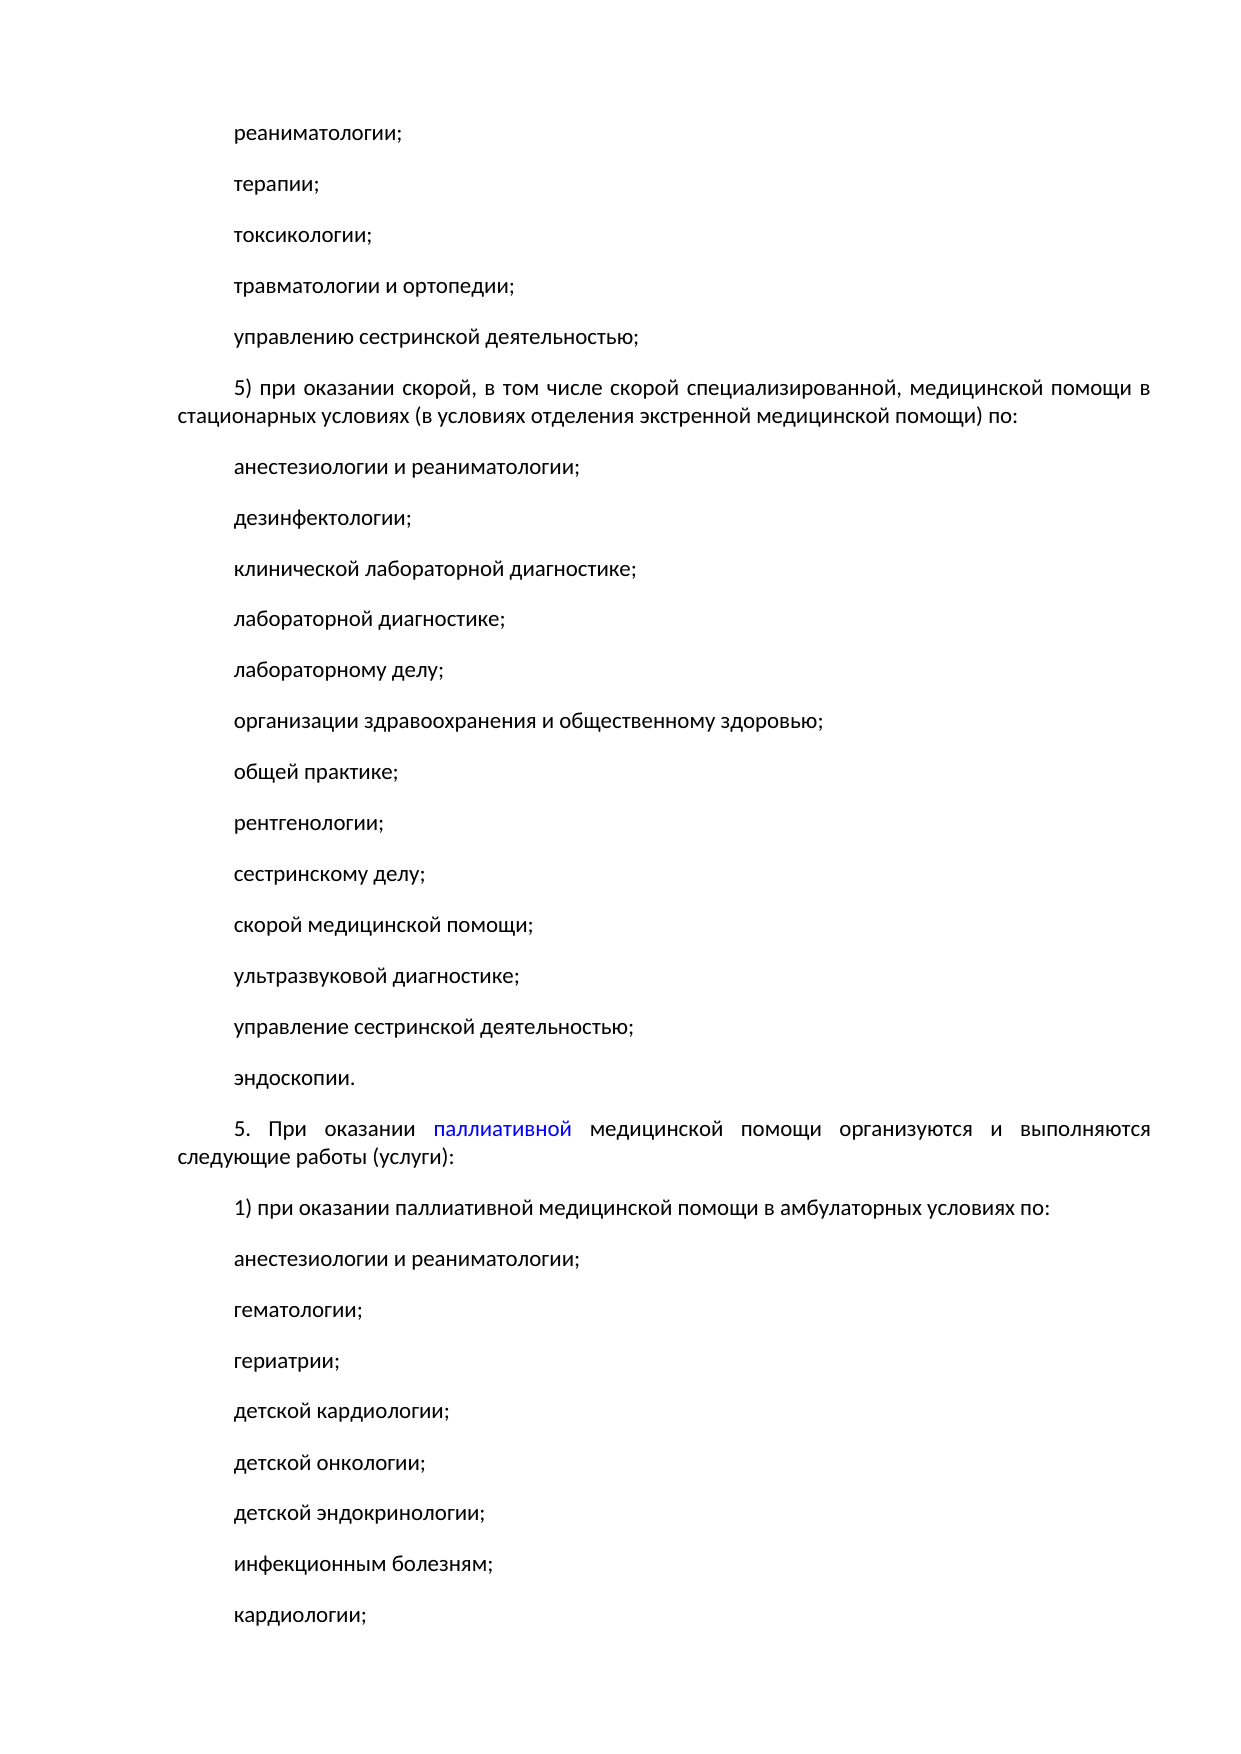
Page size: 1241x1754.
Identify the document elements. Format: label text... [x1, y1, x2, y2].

text организации здравоохранения и общественному здоровью; [177, 706, 1152, 734]
text лабораторной диагностике; [177, 604, 1152, 633]
text скорой медицинской помощи; [177, 910, 1152, 938]
text сестринскому делу; [177, 859, 1152, 887]
text токсикологии; [177, 220, 1152, 248]
text управление сестринской деятельностью; [177, 1012, 1152, 1040]
text детской кардиологии; [177, 1397, 1152, 1425]
text гериатрии; [177, 1346, 1152, 1374]
text анестезиологии и реаниматологии; [177, 1244, 1152, 1272]
text 1) при оказании паллиативной медицинской помощи в амбулаторных условиях по: [177, 1193, 1152, 1221]
text инфекционным болезням; [177, 1549, 1152, 1577]
text кардиологии; [177, 1600, 1152, 1628]
text гематологии; [177, 1295, 1152, 1323]
text эндоскопии. [177, 1063, 1152, 1091]
text реаниматологии; [177, 118, 1152, 146]
text общей практике; [177, 757, 1152, 785]
text детской онкологии; [177, 1448, 1152, 1476]
text ультразвуковой диагностике; [177, 961, 1152, 989]
text клинической лабораторной диагностике; [177, 554, 1152, 582]
text рентгенологии; [177, 808, 1152, 836]
text дезинфектологии; [177, 503, 1152, 531]
text 5. При оказании паллиативной медицинской помощи организуются и выполняются следующие работы (услуги): [177, 1114, 1152, 1170]
text терапии; [177, 169, 1152, 197]
text лабораторному делу; [177, 656, 1152, 683]
text анестезиологии и реаниматологии; [177, 452, 1152, 480]
text детской эндокринологии; [177, 1498, 1152, 1527]
text управлению сестринской деятельностью; [177, 322, 1152, 350]
text травматологии и ортопедии; [177, 271, 1152, 299]
text 5) при оказании скорой, в том числе скорой специализированной, медицинской помощи в стационарных условиях (в условиях отделения экстренной медицинской помощи) по: [177, 373, 1152, 429]
